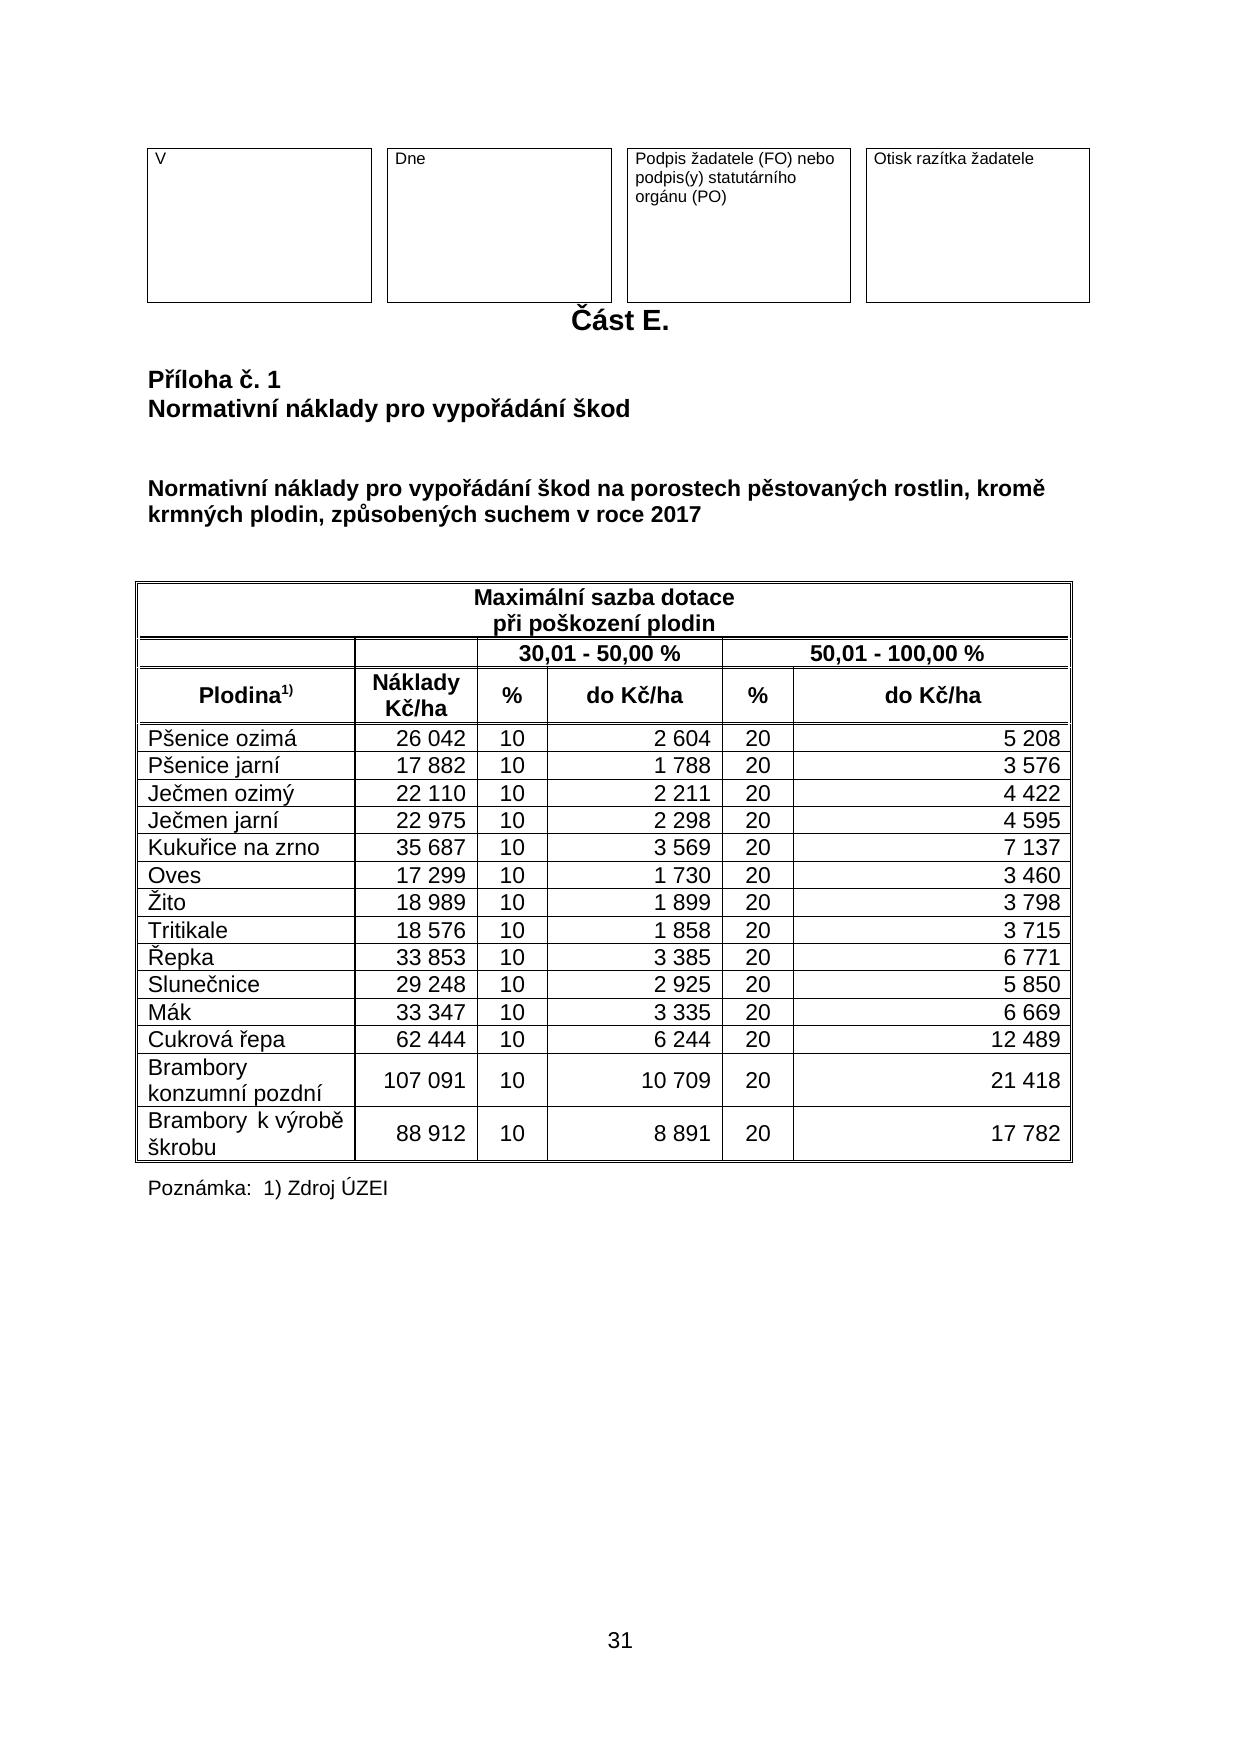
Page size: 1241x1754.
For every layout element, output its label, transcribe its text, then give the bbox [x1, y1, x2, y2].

table_cell 3 385 [548, 944, 722, 970]
text Příloha č. 1 [148, 365, 1093, 394]
table_cell 3 569 [548, 834, 722, 861]
table_cell 10 [478, 889, 547, 916]
table_cell 10 [478, 807, 547, 833]
text Normativní náklady pro vypořádání škod [148, 394, 1093, 422]
table_cell 1 788 [548, 752, 722, 778]
table_cell 5 850 [794, 971, 1070, 998]
table_cell 10 [478, 834, 547, 861]
table_cell 3 715 [794, 917, 1070, 943]
table_cell % [478, 669, 547, 722]
table_cell 10 [478, 862, 547, 888]
table_cell Plodina1) [138, 666, 354, 722]
table_cell Tritikale [138, 917, 354, 943]
table_cell 88 912 [356, 1107, 477, 1160]
table_cell Brambory konzumní pozdní [138, 1054, 354, 1106]
table_cell Brambory k výrobě škrobu [138, 1107, 354, 1160]
table_cell 20 [723, 917, 793, 943]
table_cell 1 899 [548, 889, 722, 916]
table_cell do Kč/ha [548, 669, 722, 722]
table_cell 17 299 [356, 862, 477, 888]
table_cell 10 [478, 1054, 547, 1106]
table_cell 20 [723, 971, 793, 998]
table_cell do Kč/ha [794, 666, 1070, 722]
table_cell Kukuřice na zrno [138, 834, 354, 861]
table_cell 6 771 [794, 944, 1070, 970]
table_cell 10 709 [548, 1054, 722, 1106]
table_cell Pšenice jarní [138, 752, 354, 778]
table_cell 6 669 [794, 999, 1070, 1025]
table_cell 26 042 [356, 725, 477, 751]
table_cell % [723, 669, 793, 722]
table_cell 10 [478, 971, 547, 998]
table_cell 5 208 [794, 722, 1070, 751]
table_cell 22 975 [356, 807, 477, 833]
table_cell 20 [723, 1054, 793, 1106]
text Část E. [148, 303, 1093, 336]
table_cell 107 091 [356, 1054, 477, 1106]
table_cell 10 [478, 752, 547, 778]
table_header Podpis žadatele (FO) nebo podpis(y) statutárního orgánu (PO) [628, 149, 850, 302]
table_cell 20 [723, 944, 793, 970]
table_cell 12 489 [794, 1026, 1070, 1052]
table_cell 2 604 [548, 725, 722, 751]
table_cell [356, 640, 477, 666]
table_cell 62 444 [356, 1026, 477, 1052]
table_cell Ječmen ozimý [138, 780, 354, 806]
table_cell 2 925 [548, 971, 722, 998]
table_cell 20 [723, 1107, 793, 1160]
table_cell 30,01 - 50,00 % [478, 640, 722, 666]
table_cell 17 782 [794, 1107, 1070, 1160]
table_cell 10 [478, 1026, 547, 1052]
table_cell [138, 636, 354, 666]
table_cell Pšenice ozimá [138, 722, 354, 751]
text Poznámka: 1) Zdroj ÚZEI [148, 1176, 1093, 1199]
table_cell Mák [138, 999, 354, 1025]
table_cell 20 [723, 725, 793, 751]
table_cell 3 460 [794, 862, 1070, 888]
table_cell 18 576 [356, 917, 477, 943]
table_cell 10 [478, 780, 547, 806]
table_cell 35 687 [356, 834, 477, 861]
table_cell 1 858 [548, 917, 722, 943]
table_cell Žito [138, 889, 354, 916]
table_cell 4 422 [794, 780, 1070, 806]
table_cell 20 [723, 1026, 793, 1052]
table_header [372, 148, 387, 302]
table_cell Slunečnice [138, 971, 354, 998]
table_cell 20 [723, 752, 793, 778]
table_cell 29 248 [356, 971, 477, 998]
table_cell 20 [723, 889, 793, 916]
table_cell 20 [723, 834, 793, 861]
table_cell 17 882 [356, 752, 477, 778]
table_cell 20 [723, 780, 793, 806]
table_cell 2 298 [548, 807, 722, 833]
table_cell 10 [478, 944, 547, 970]
table_header V [148, 149, 371, 302]
table_cell Ječmen jarní [138, 807, 354, 833]
table_cell 10 [478, 725, 547, 751]
table_cell 3 335 [548, 999, 722, 1025]
table_cell 33 347 [356, 999, 477, 1025]
table_cell 50,01 - 100,00 % [723, 636, 1070, 666]
table_header Dne [388, 149, 611, 302]
table_cell 3 798 [794, 889, 1070, 916]
table_header [612, 148, 627, 302]
table_cell 3 576 [794, 752, 1070, 778]
table_header Otisk razítka žadatele [867, 149, 1089, 302]
table_cell 20 [723, 807, 793, 833]
table_cell 20 [723, 999, 793, 1025]
table_cell 10 [478, 999, 547, 1025]
table_cell 10 [478, 917, 547, 943]
table_cell Náklady Kč/ha [356, 669, 477, 722]
table_cell Cukrová řepa [138, 1026, 354, 1052]
table_cell 18 989 [356, 889, 477, 916]
text Normativní náklady pro vypořádání škod na porostech pěstovaných rostlin, kromě krmných plodin, způsobených suchem v roce 2017 [148, 475, 1093, 528]
table_header [851, 148, 866, 302]
table_cell 10 [478, 1107, 547, 1160]
table_cell Řepka [138, 944, 354, 970]
table_header Maximální sazba dotace při poškození plodin [138, 584, 1070, 636]
table_cell 8 891 [548, 1107, 722, 1160]
table_cell 33 853 [356, 944, 477, 970]
table_cell 1 730 [548, 862, 722, 888]
table_cell 22 110 [356, 780, 477, 806]
table_cell 6 244 [548, 1026, 722, 1052]
table_cell 21 418 [794, 1054, 1070, 1106]
table_cell 20 [723, 862, 793, 888]
table_cell 2 211 [548, 780, 722, 806]
table_cell 4 595 [794, 807, 1070, 833]
table_cell 7 137 [794, 834, 1070, 861]
table_cell Oves [138, 862, 354, 888]
